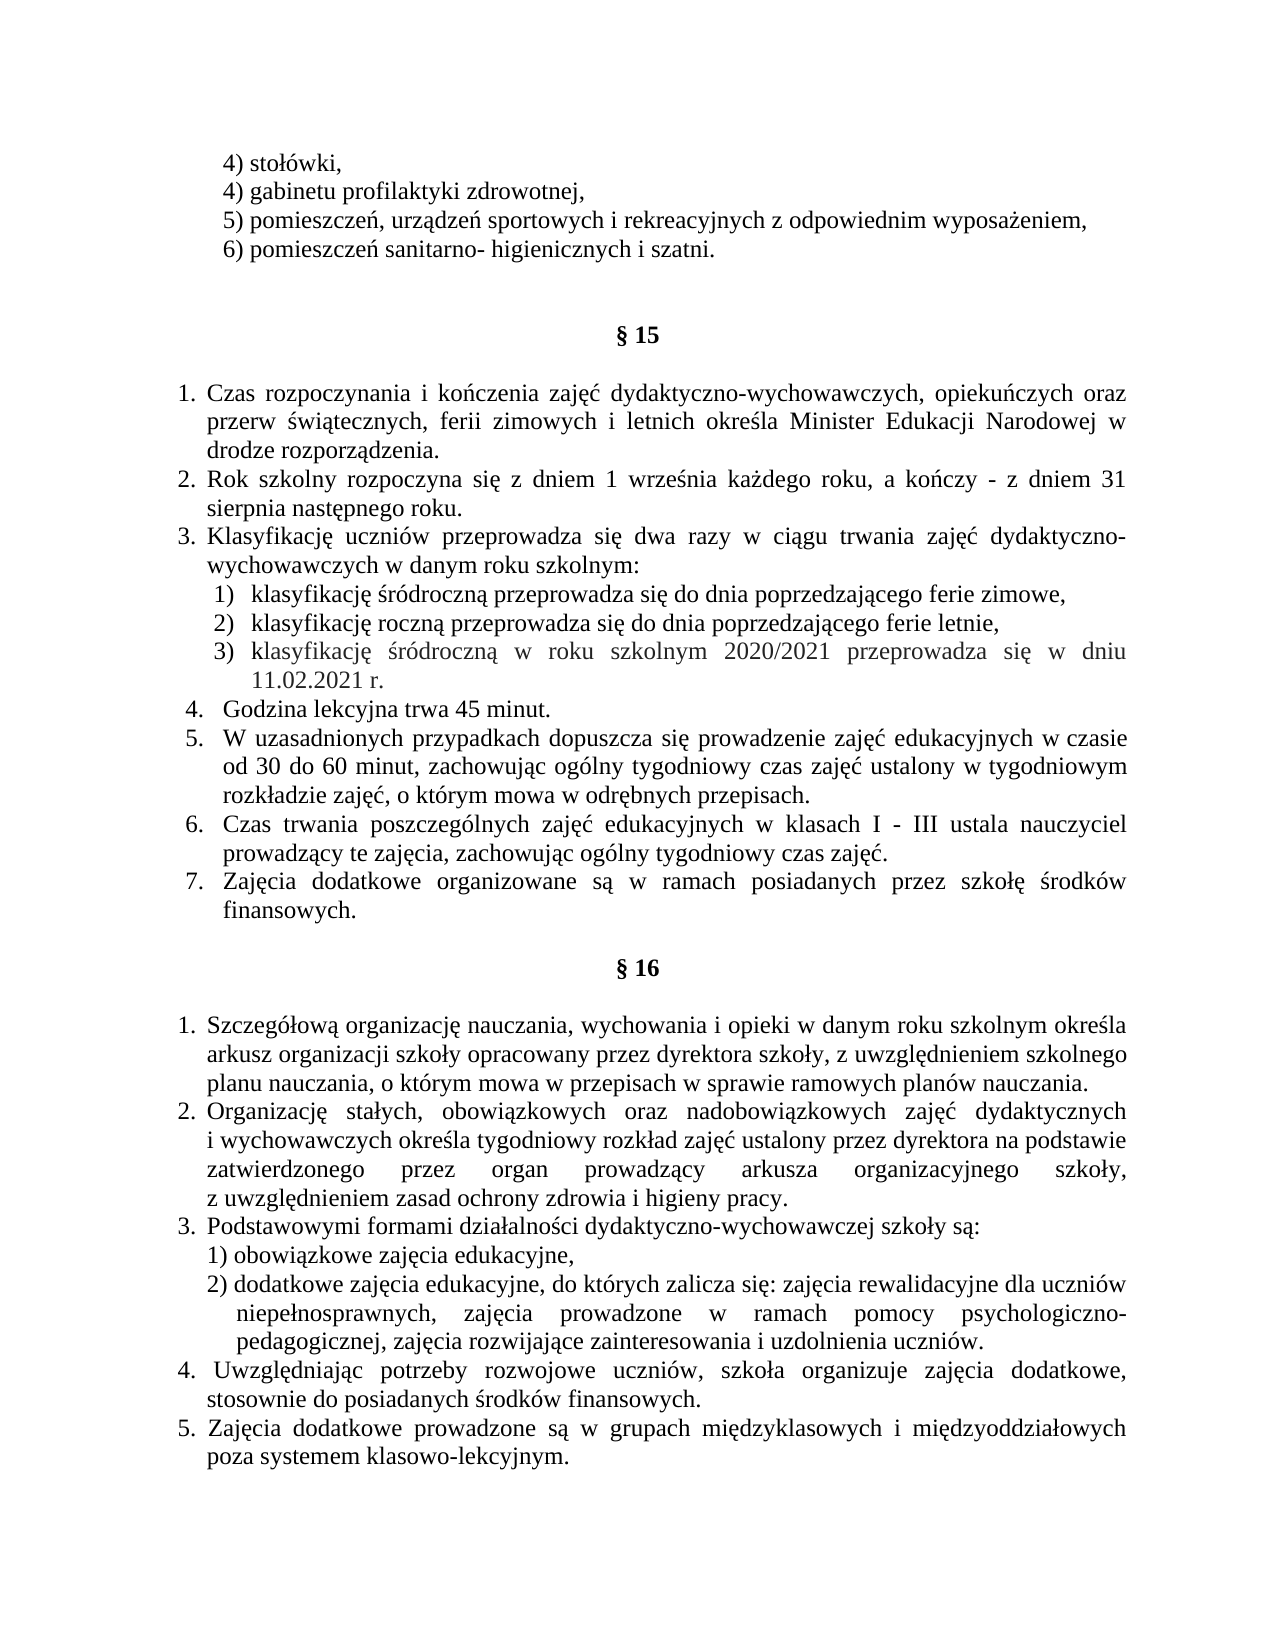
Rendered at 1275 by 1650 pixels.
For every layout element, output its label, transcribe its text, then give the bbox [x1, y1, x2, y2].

list Organizację stałych, obowiązkowych oraz nadobowiązkowych zajęć dydaktycznych i wychowawczych określa tygodniowy rozkład zajęć ustalony przez dyrektora na podstawie zatwierdzonego przez organ prowadzący arkusza organizacyjnego szkoły, z uwzględnieniem zasad ochrony zdrowia i higieny pracy. [177, 1096, 1127, 1211]
text 4. Uwzględniając potrzeby rozwojowe uczniów, szkoła organizuje zajęcia dodatkowe, stosownie do posiadanych środków finansowych. [177, 1355, 1127, 1413]
text 1) obowiązkowe zajęcia edukacyjne, [207, 1240, 1127, 1269]
list Szczegółową organizację nauczania, wychowania i opieki w danym roku szkolnym określa arkusz organizacji szkoły opracowany przez dyrektora szkoły, z uwzględnieniem szkolnego planu nauczania, o którym mowa w przepisach w sprawie ramowych planów nauczania. [177, 1010, 1127, 1096]
list klasyfikację śródroczną w roku szkolnym 2020/2021 przeprowadza się w dniu 11.02.2021 r. [213, 636, 1127, 694]
list Czas trwania poszczególnych zajęć edukacyjnych w klasach I - III ustala nauczyciel prowadzący te zajęcia, zachowując ogólny tygodniowy czas zajęć. [185, 809, 1127, 866]
list klasyfikację śródroczną przeprowadza się do dnia poprzedzającego ferie zimowe, [213, 579, 1127, 608]
text 4) stołówki, [223, 148, 1127, 176]
list Rok szkolny rozpoczyna się z dniem 1 września każdego roku, a kończy - z dniem 31 sierpnia następnego roku. [177, 464, 1127, 521]
text § 15 [148, 320, 1127, 349]
list klasyfikację roczną przeprowadza się do dnia poprzedzającego ferie letnie, [213, 608, 1127, 636]
list W uzasadnionych przypadkach dopuszcza się prowadzenie zajęć edukacyjnych w czasie od 30 do 60 minut, zachowując ogólny tygodniowy czas zajęć ustalony w tygodniowym rozkładzie zajęć, o którym mowa w odrębnych przepisach. [185, 723, 1127, 809]
list Klasyfikację uczniów przeprowadza się dwa razy w ciągu trwania zajęć dydaktyczno-wychowawczych w danym roku szkolnym: [177, 521, 1127, 579]
text 5. Zajęcia dodatkowe prowadzone są w grupach międzyklasowych i międzyoddziałowych poza systemem klasowo-lekcyjnym. [177, 1413, 1127, 1470]
list Zajęcia dodatkowe organizowane są w ramach posiadanych przez szkołę środków finansowych. [185, 866, 1127, 924]
text § 16 [148, 953, 1127, 981]
list Podstawowymi formami działalności dydaktyczno-wychowawczej szkoły są: [177, 1211, 1127, 1240]
text 2) dodatkowe zajęcia edukacyjne, do których zalicza się: zajęcia rewalidacyjne dla uczniów niepełnosprawnych, zajęcia prowadzone w ramach pomocy psychologiczno-pedagogicznej, zajęcia rozwijające zainteresowania i uzdolnienia uczniów. [207, 1269, 1127, 1355]
text 4) gabinetu profilaktyki zdrowotnej, [223, 176, 1127, 205]
text 5) pomieszczeń, urządzeń sportowych i rekreacyjnych z odpowiednim wyposażeniem, [223, 205, 1127, 234]
text 6) pomieszczeń sanitarno- higienicznych i szatni. [223, 234, 1127, 263]
list Czas rozpoczynania i kończenia zajęć dydaktyczno-wychowawczych, opiekuńczych oraz przerw świątecznych, ferii zimowych i letnich określa Minister Edukacji Narodowej w drodze rozporządzenia. [177, 378, 1127, 464]
list Godzina lekcyjna trwa 45 minut. [185, 694, 1127, 723]
